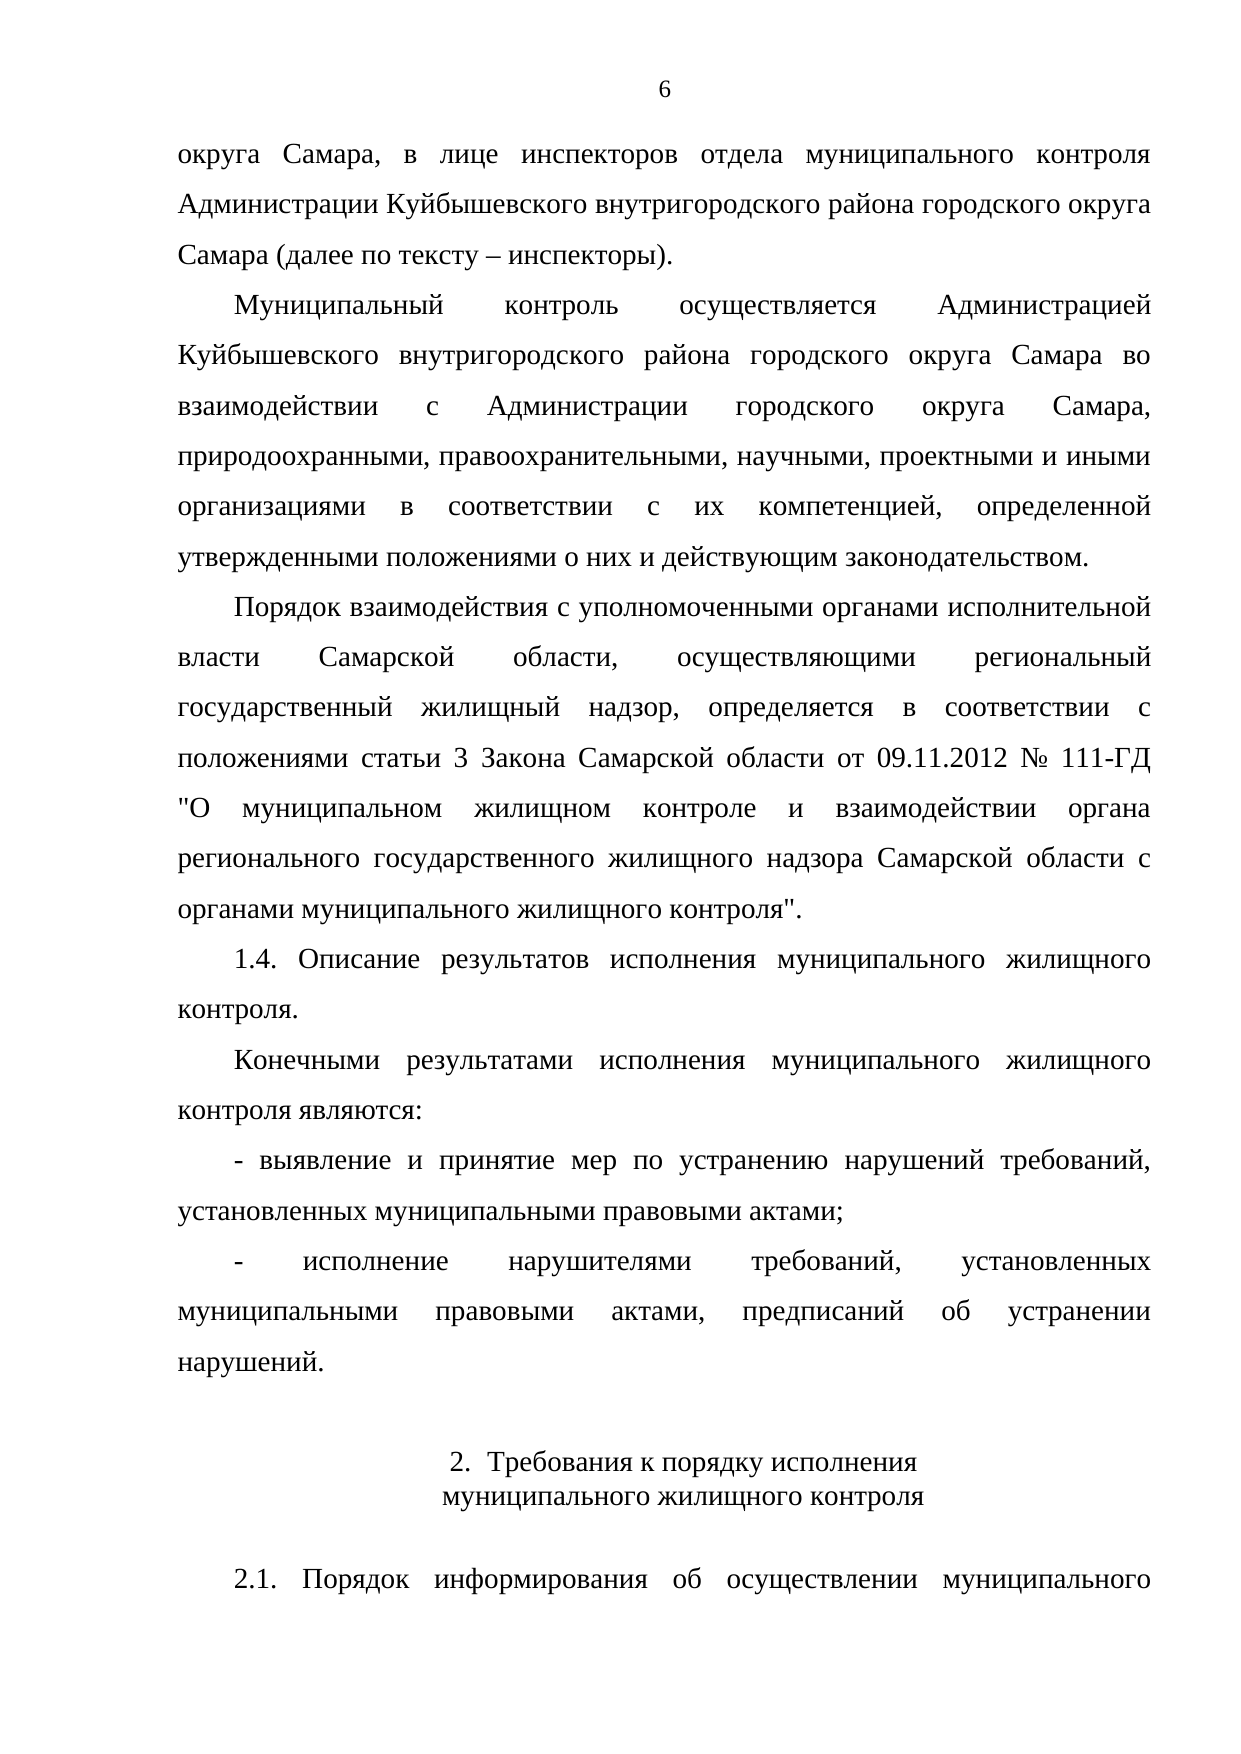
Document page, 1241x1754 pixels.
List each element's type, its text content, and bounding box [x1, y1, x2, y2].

text - исполнение нарушителями требований, установленных муниципальными правовыми актами, предписаний об устранении нарушений. [177, 1243, 1152, 1377]
text Конечными результатами исполнения муниципального жилищного контроля являются: [177, 1042, 1152, 1126]
text Порядок взаимодействия с уполномоченными органами исполнительной власти Самарской области, осуществляющими региональный государственный жилищный надзор, определяется в соответствии с положениями статьи 3 Закона Самарской области от 09.11.2012 № 111-ГД "О муниципальном жилищном контроле и взаимодействии органа регионального государственного жилищного надзора Самарской области с органами муниципального жилищного контроля". [177, 589, 1152, 924]
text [177, 136, 1152, 270]
list Требования к порядку исполнения [215, 1444, 1152, 1478]
text - выявление и принятие мер по устранению нарушений требований, установленных муниципальными правовыми актами; [177, 1142, 1152, 1226]
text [177, 1562, 1152, 1595]
text муниципального жилищного контроля [215, 1478, 1152, 1511]
text 1.4. Описание результатов исполнения муниципального жилищного контроля. [177, 941, 1152, 1025]
text Муниципальный контроль осуществляется Администрацией Куйбышевского внутригородского района городского округа Самара во взаимодействии с Администрации городского округа Самара, природоохранными, правоохранительными, научными, проектными и иными организациями в соответствии с их компетенцией, определенной утвержденными положениями о них и действующим законодательством. [177, 287, 1152, 572]
